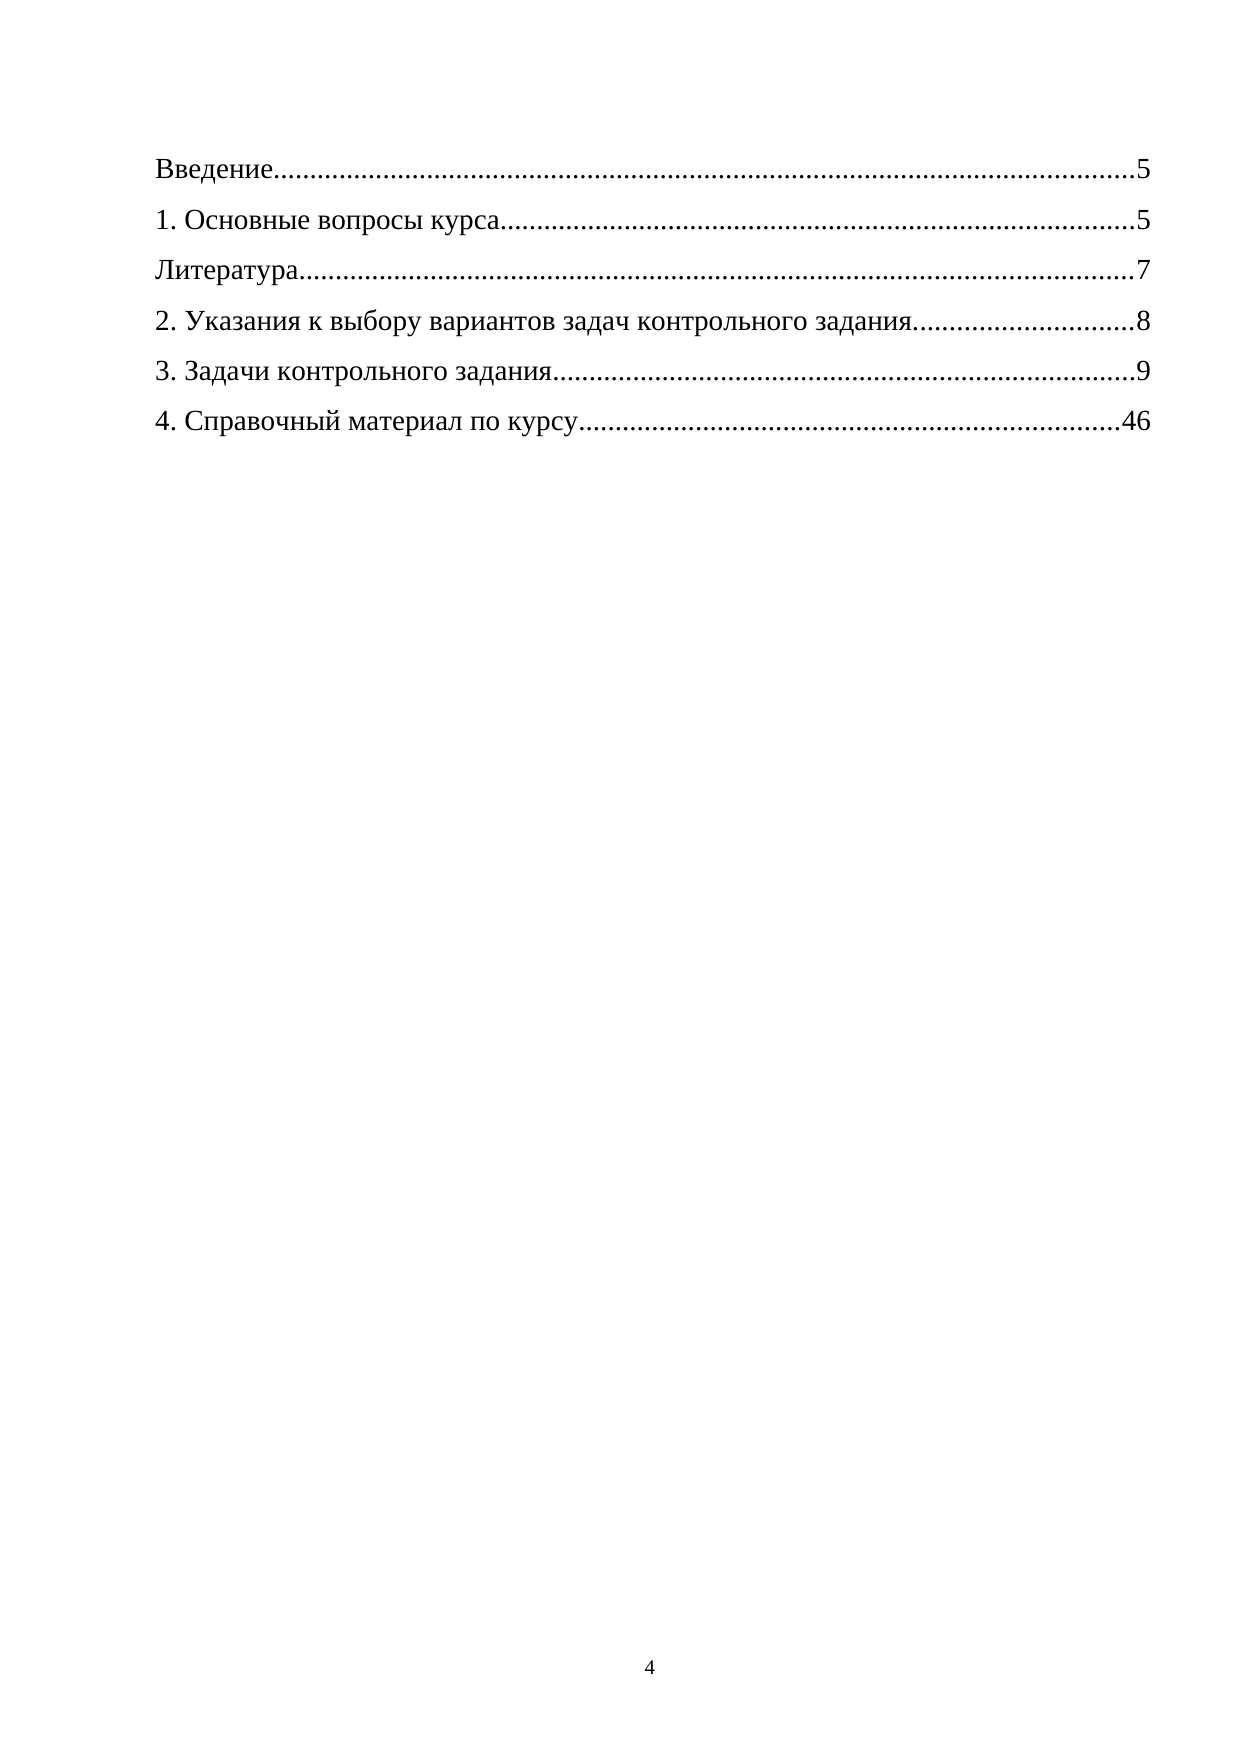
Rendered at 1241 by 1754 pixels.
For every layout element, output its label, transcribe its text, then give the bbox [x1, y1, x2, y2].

text Введение 5 [148, 152, 1152, 185]
text 1. Основные вопросы курса. 5 [148, 202, 1152, 236]
text 4. Справочный материал по курсу. 46 [148, 403, 1152, 437]
text Литература. 7 [148, 252, 1152, 286]
text 3. Задачи контрольного задания 9 [148, 353, 1152, 386]
text 2. Указания к выбору вариантов задач контрольного задания. 8 [148, 303, 1152, 336]
